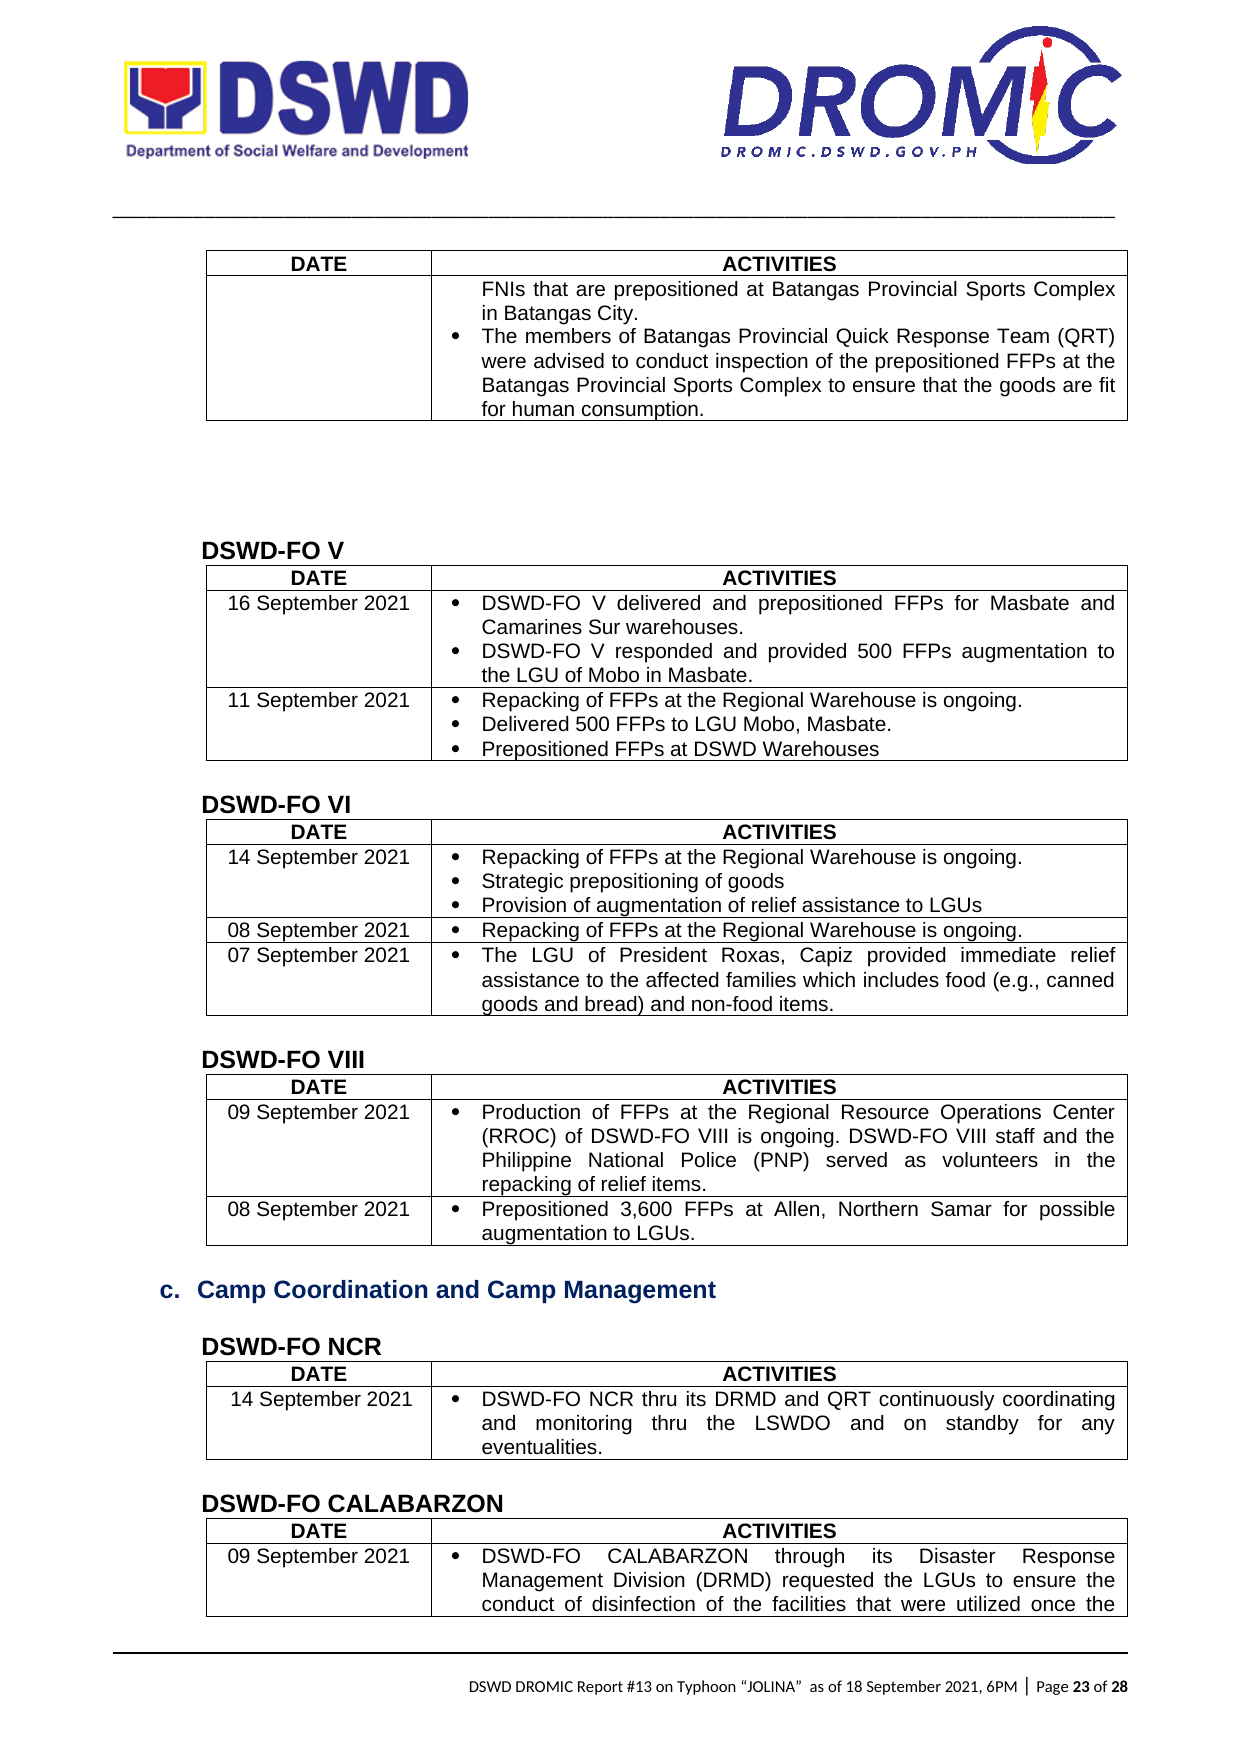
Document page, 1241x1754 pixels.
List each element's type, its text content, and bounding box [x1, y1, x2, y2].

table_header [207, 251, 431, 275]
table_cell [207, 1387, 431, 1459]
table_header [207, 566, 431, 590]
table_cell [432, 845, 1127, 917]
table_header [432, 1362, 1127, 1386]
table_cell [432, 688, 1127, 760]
picture [713, 25, 1127, 163]
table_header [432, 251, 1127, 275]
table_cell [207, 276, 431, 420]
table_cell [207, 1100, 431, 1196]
text DSWD-FO VIII [112, 1045, 1128, 1074]
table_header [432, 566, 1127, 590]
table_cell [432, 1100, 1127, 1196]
picture [112, 58, 482, 164]
text DSWD-FO CALABARZON [112, 1489, 1128, 1517]
text DSWD-FO NCR [112, 1332, 1128, 1361]
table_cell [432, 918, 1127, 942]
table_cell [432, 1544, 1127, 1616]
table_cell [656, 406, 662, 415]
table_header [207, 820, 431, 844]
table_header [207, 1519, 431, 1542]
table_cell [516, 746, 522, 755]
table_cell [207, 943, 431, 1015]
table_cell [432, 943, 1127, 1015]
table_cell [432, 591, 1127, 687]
list Camp Coordination and Camp Management [159, 1275, 1128, 1303]
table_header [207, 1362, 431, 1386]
text DSWD-FO VI [112, 790, 1128, 819]
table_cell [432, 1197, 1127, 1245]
text DSWD-FO V [112, 536, 1128, 565]
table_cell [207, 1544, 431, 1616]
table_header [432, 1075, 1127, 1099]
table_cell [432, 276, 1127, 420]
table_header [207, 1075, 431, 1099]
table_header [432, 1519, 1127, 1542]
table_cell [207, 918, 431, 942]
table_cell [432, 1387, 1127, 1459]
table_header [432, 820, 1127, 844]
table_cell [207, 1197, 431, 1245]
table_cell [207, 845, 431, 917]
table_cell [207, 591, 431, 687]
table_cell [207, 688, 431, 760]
